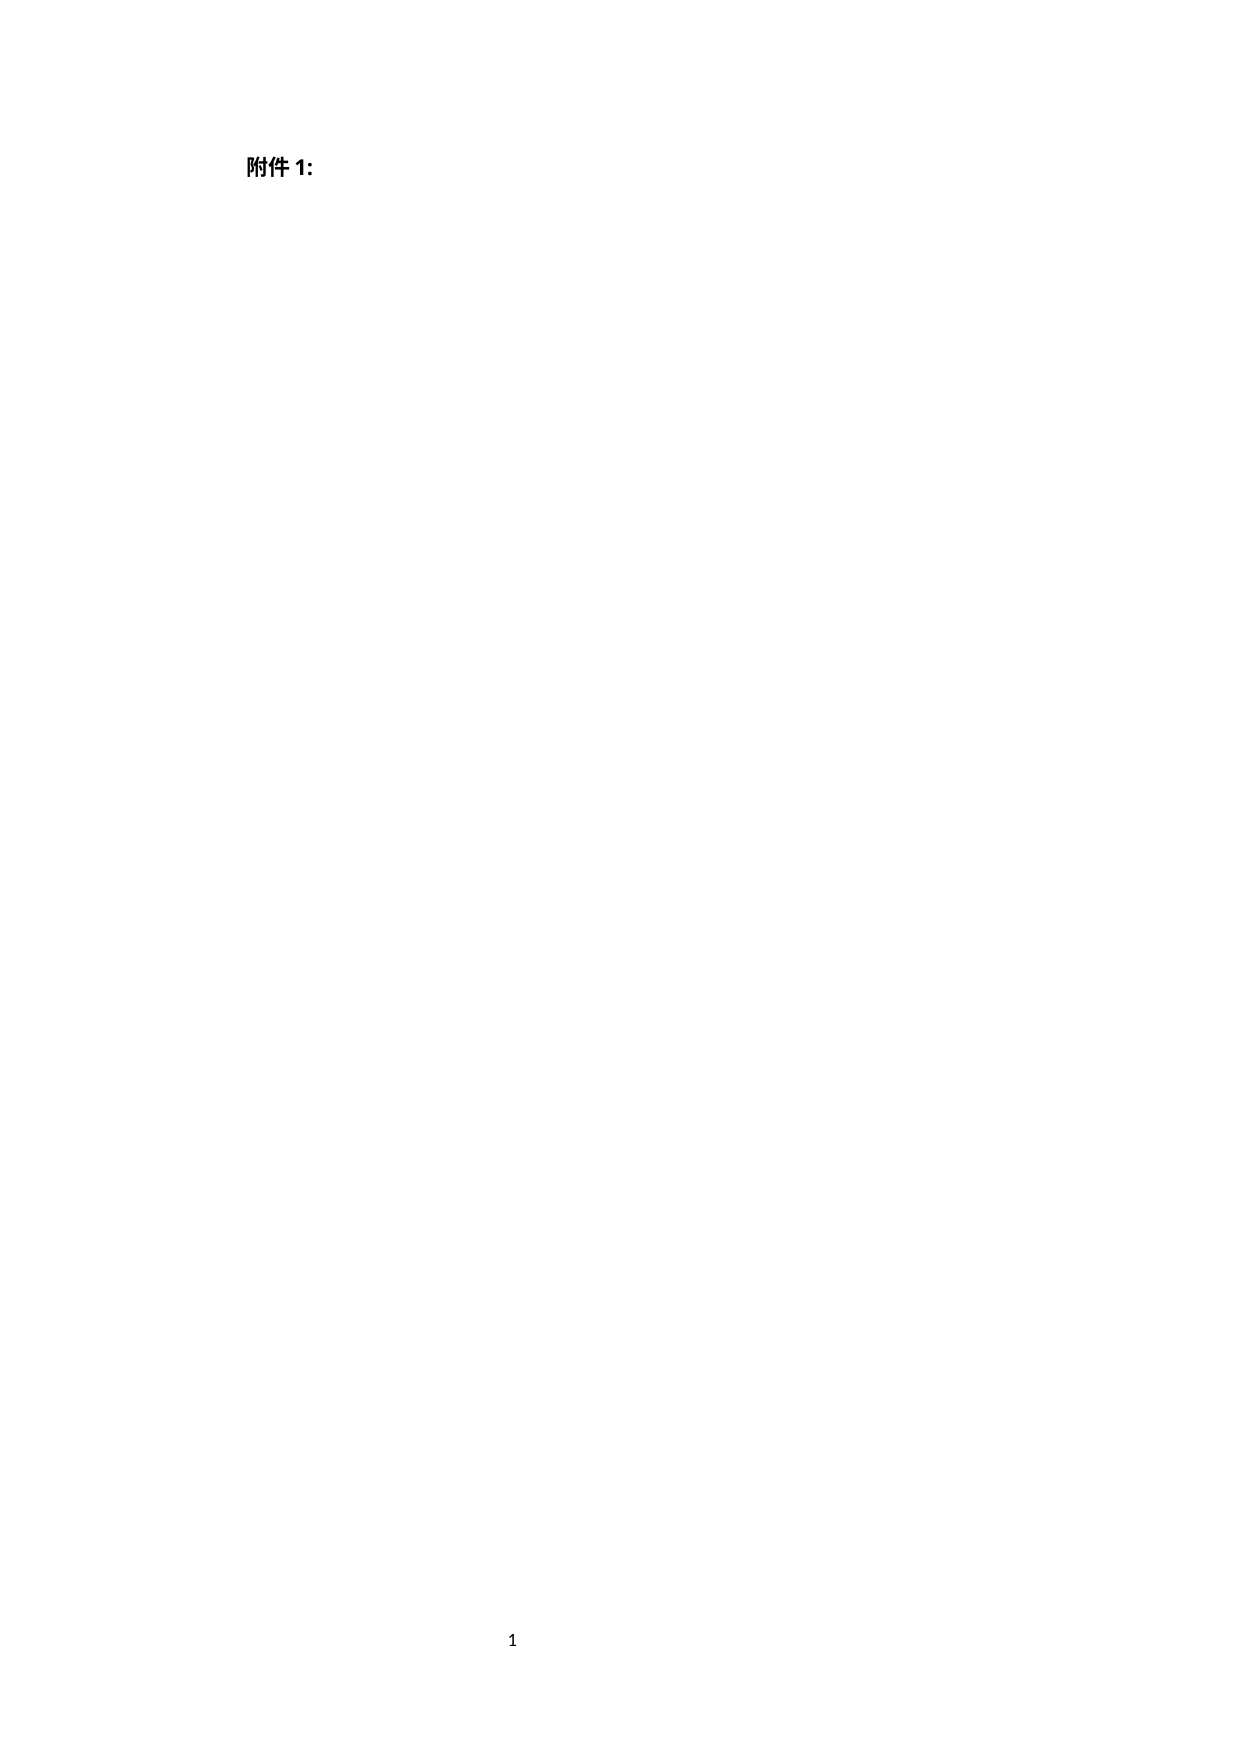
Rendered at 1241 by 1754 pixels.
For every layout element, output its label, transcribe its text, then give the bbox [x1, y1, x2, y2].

text 附件1: [187, 150, 1053, 182]
